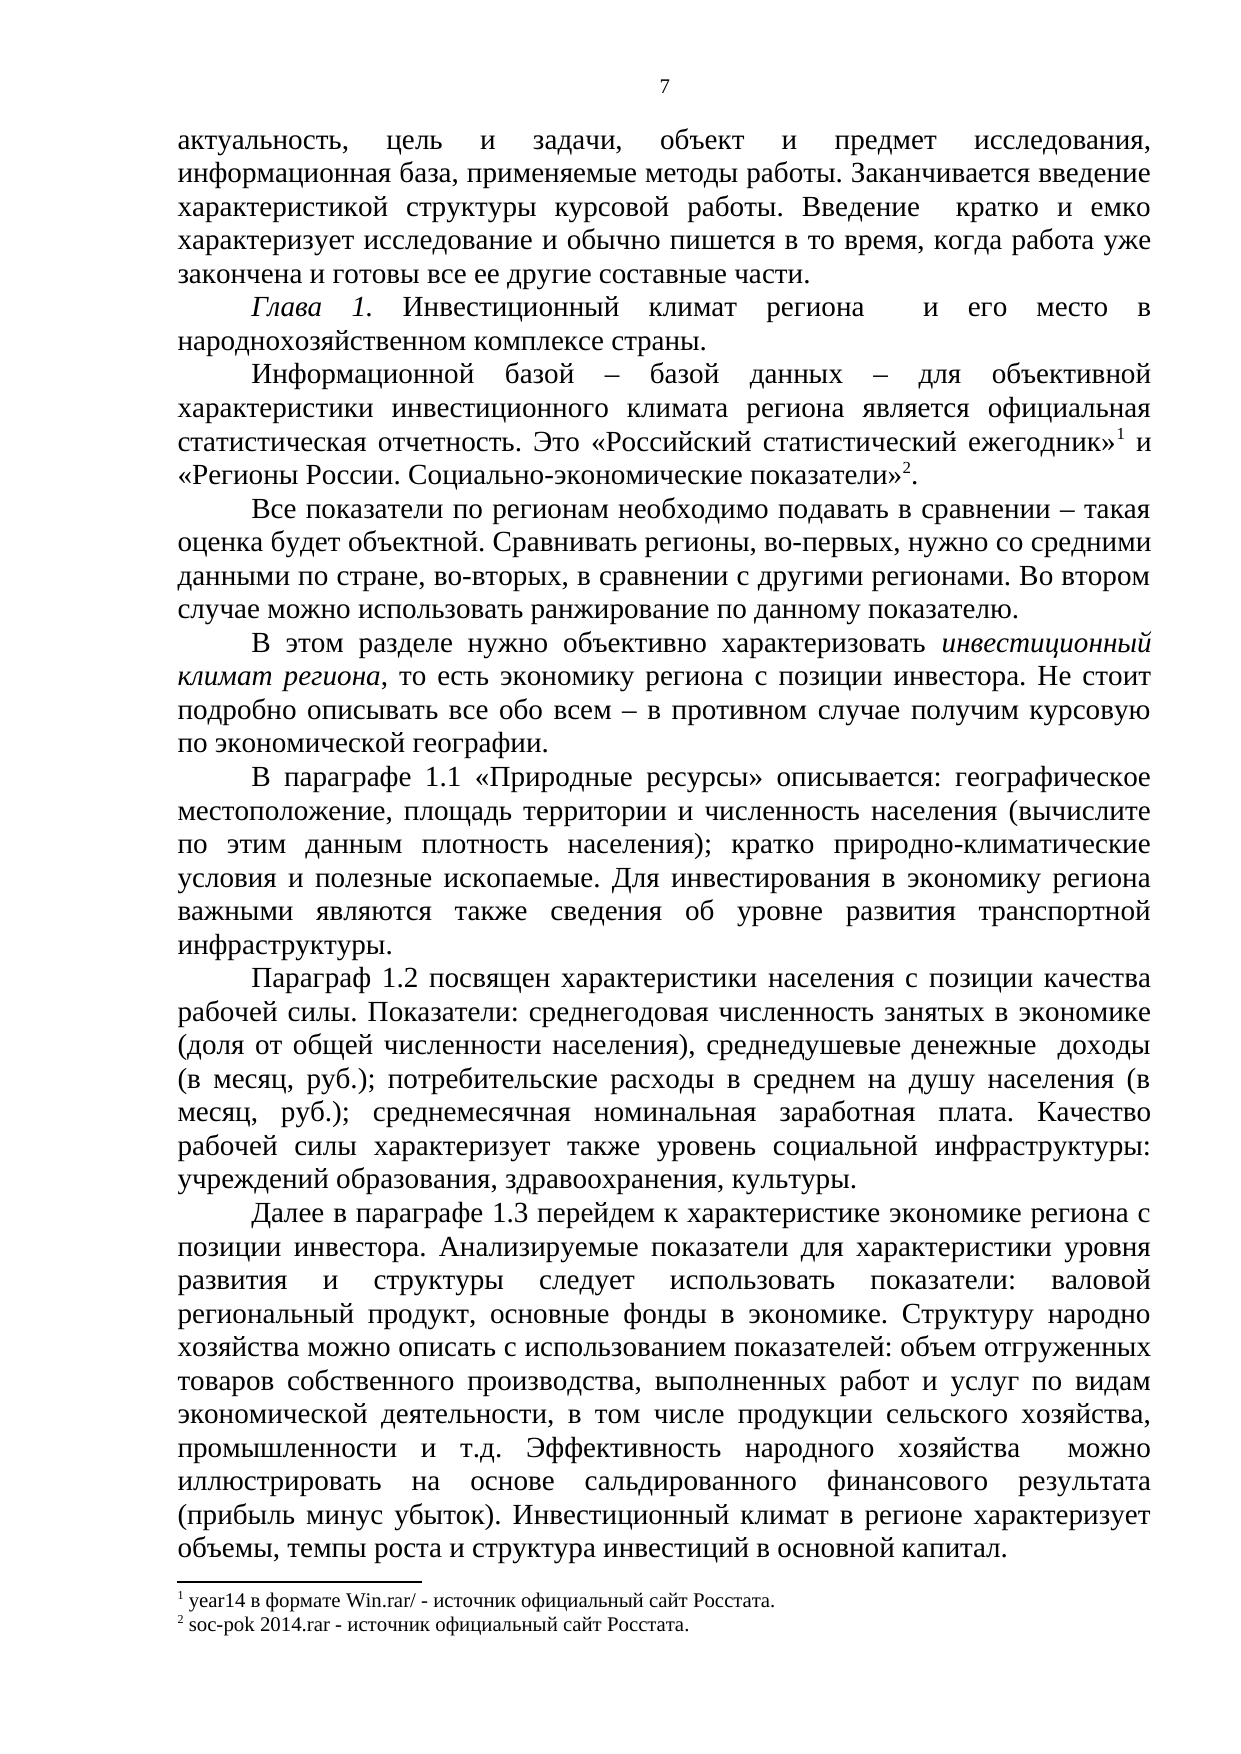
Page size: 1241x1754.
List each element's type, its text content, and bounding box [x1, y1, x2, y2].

text В этом разделе нужно объективно характеризовать инвестиционный климат региона, то есть экономику региона с позиции инвестора. Не стоит подробно описывать все обо всем – в противном случае получим курсовую по экономической географии. [177, 625, 1152, 759]
text В параграфе 1.1 «Природные ресурсы» описывается: географическое местоположение, площадь территории и численность населения (вычислите по этим данным плотность населения); кратко природно-климатические условия и полезные ископаемые. Для инвестирования в экономику региона важными являются также сведения об уровне развития транспортной инфраструктуры. [177, 759, 1152, 960]
text Далее в параграфе 1.3 перейдем к характеристике экономике региона с позиции инвестора. Анализируемые показатели для характеристики уровня развития и структуры следует использовать показатели: валовой региональный продукт, основные фонды в экономике. Структуру народно хозяйства можно описать с использованием показателей: объем отгруженных товаров собственного производства, выполненных работ и услуг по видам экономической деятельности, в том числе продукции сельского хозяйства, промышленности и т.д. Эффективность народного хозяйства можно иллюстрировать на основе сальдированного финансового результата (прибыль минус убыток). Инвестиционный климат в регионе характеризует объемы, темпы роста и структура инвестиций в основной капитал. [177, 1195, 1152, 1564]
text Все показатели по регионам необходимо подавать в сравнении – такая оценка будет объектной. Сравнивать регионы, во-первых, нужно со средними данными по стране, во-вторых, в сравнении с другими регионами. Во втором случае можно использовать ранжирование по данному показателю. [177, 491, 1152, 625]
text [177, 122, 1152, 289]
text Информационной базой – базой данных – для объективной характеристики инвестиционного климата региона является официальная статистическая отчетность. Это «Российский статистический ежегодник» и «Регионы России. Социально-экономические показатели». [177, 357, 1152, 491]
text Глава 1. Инвестиционный климат региона и его место в народнохозяйственном комплексе страны. [177, 289, 1152, 357]
text Параграф 1.2 посвящен характеристики населения с позиции качества рабочей силы. Показатели: среднегодовая численность занятых в экономике (доля от общей численности населения), среднедушевые денежные доходы (в месяц, руб.); потребительские расходы в среднем на душу населения (в месяц, руб.); среднемесячная номинальная заработная плата. Качество рабочей силы характеризует также уровень социальной инфраструктуры: учреждений образования, здравоохранения, культуры. [177, 960, 1152, 1195]
